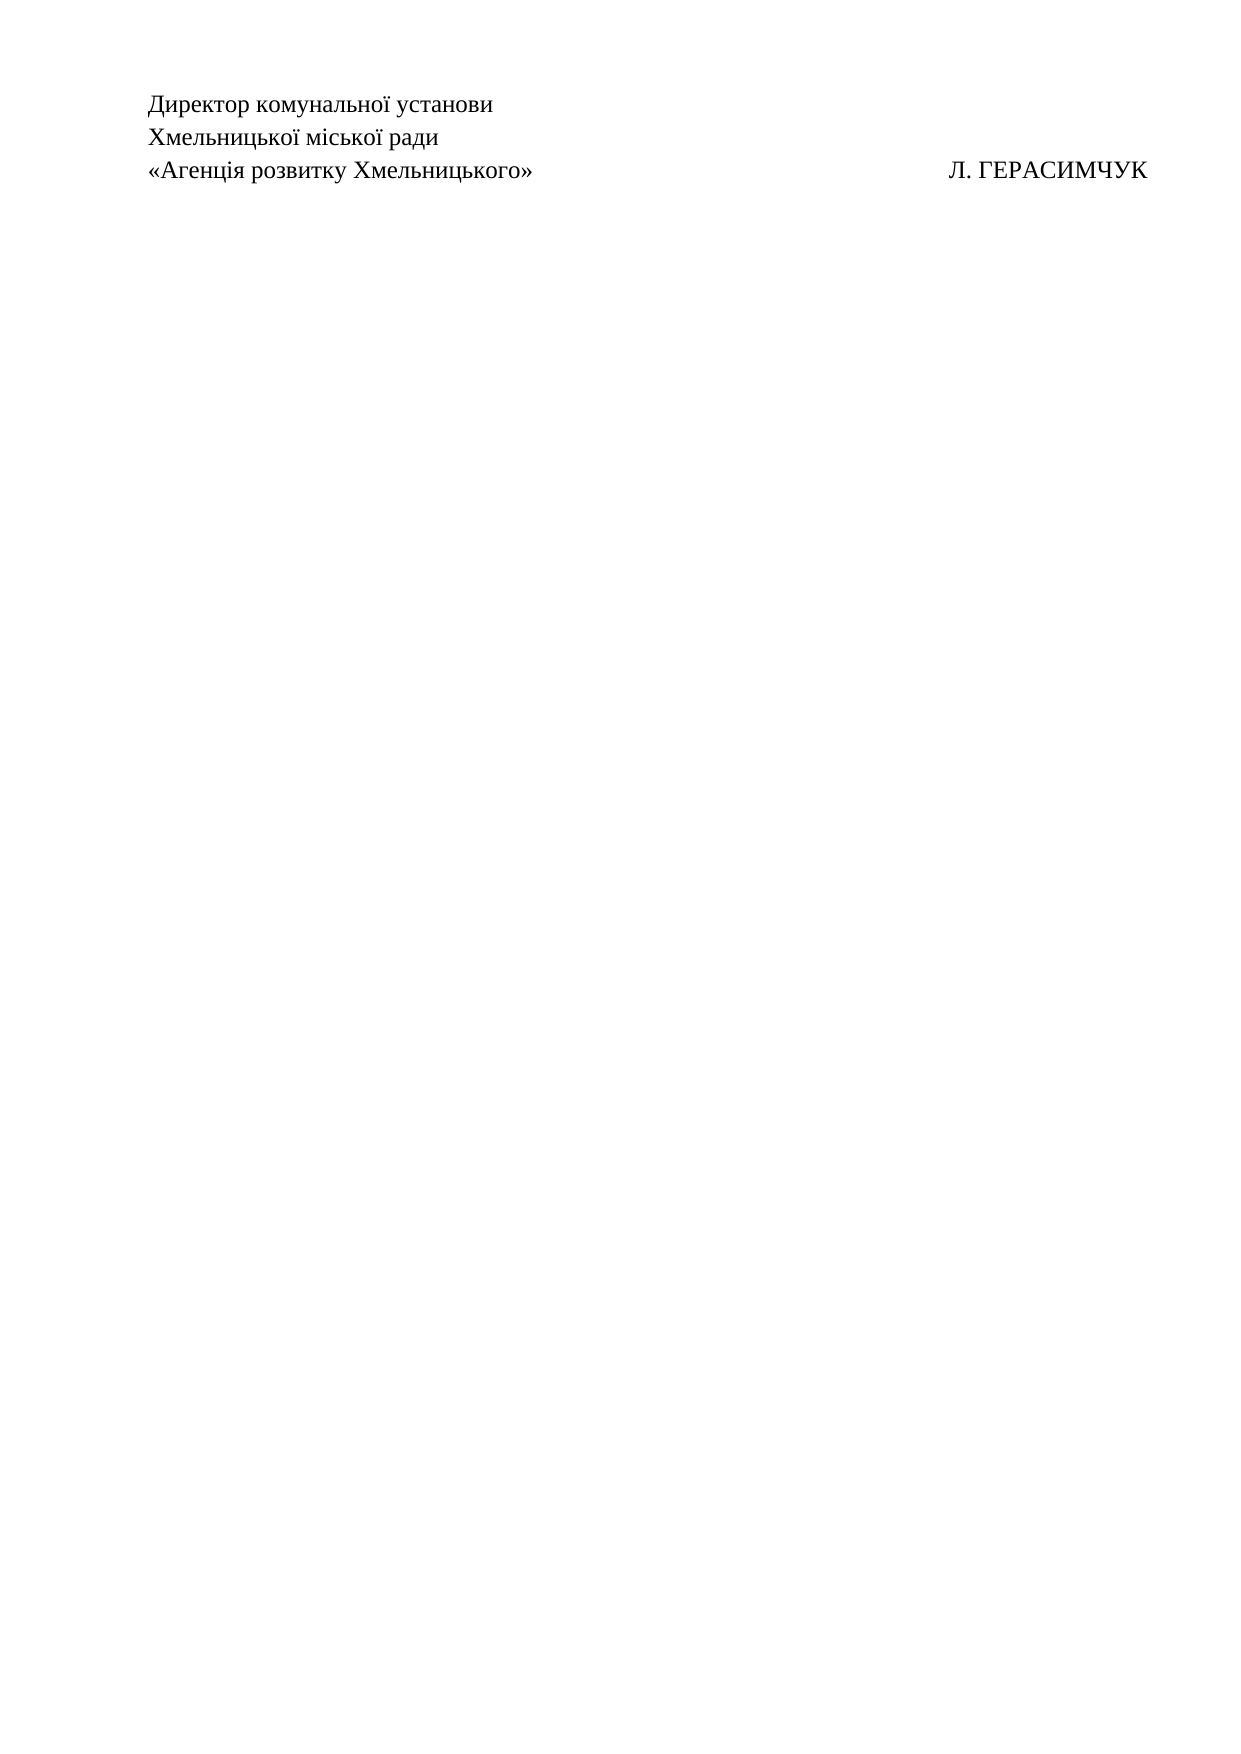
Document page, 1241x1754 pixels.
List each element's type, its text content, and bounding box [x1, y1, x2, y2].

text Директор комунальної установи [148, 89, 1152, 117]
text «Агенція розвитку Хмельницького» Л. ГЕРАСИМЧУК [148, 155, 1152, 183]
text Хмельницької міської ради [148, 122, 1152, 150]
